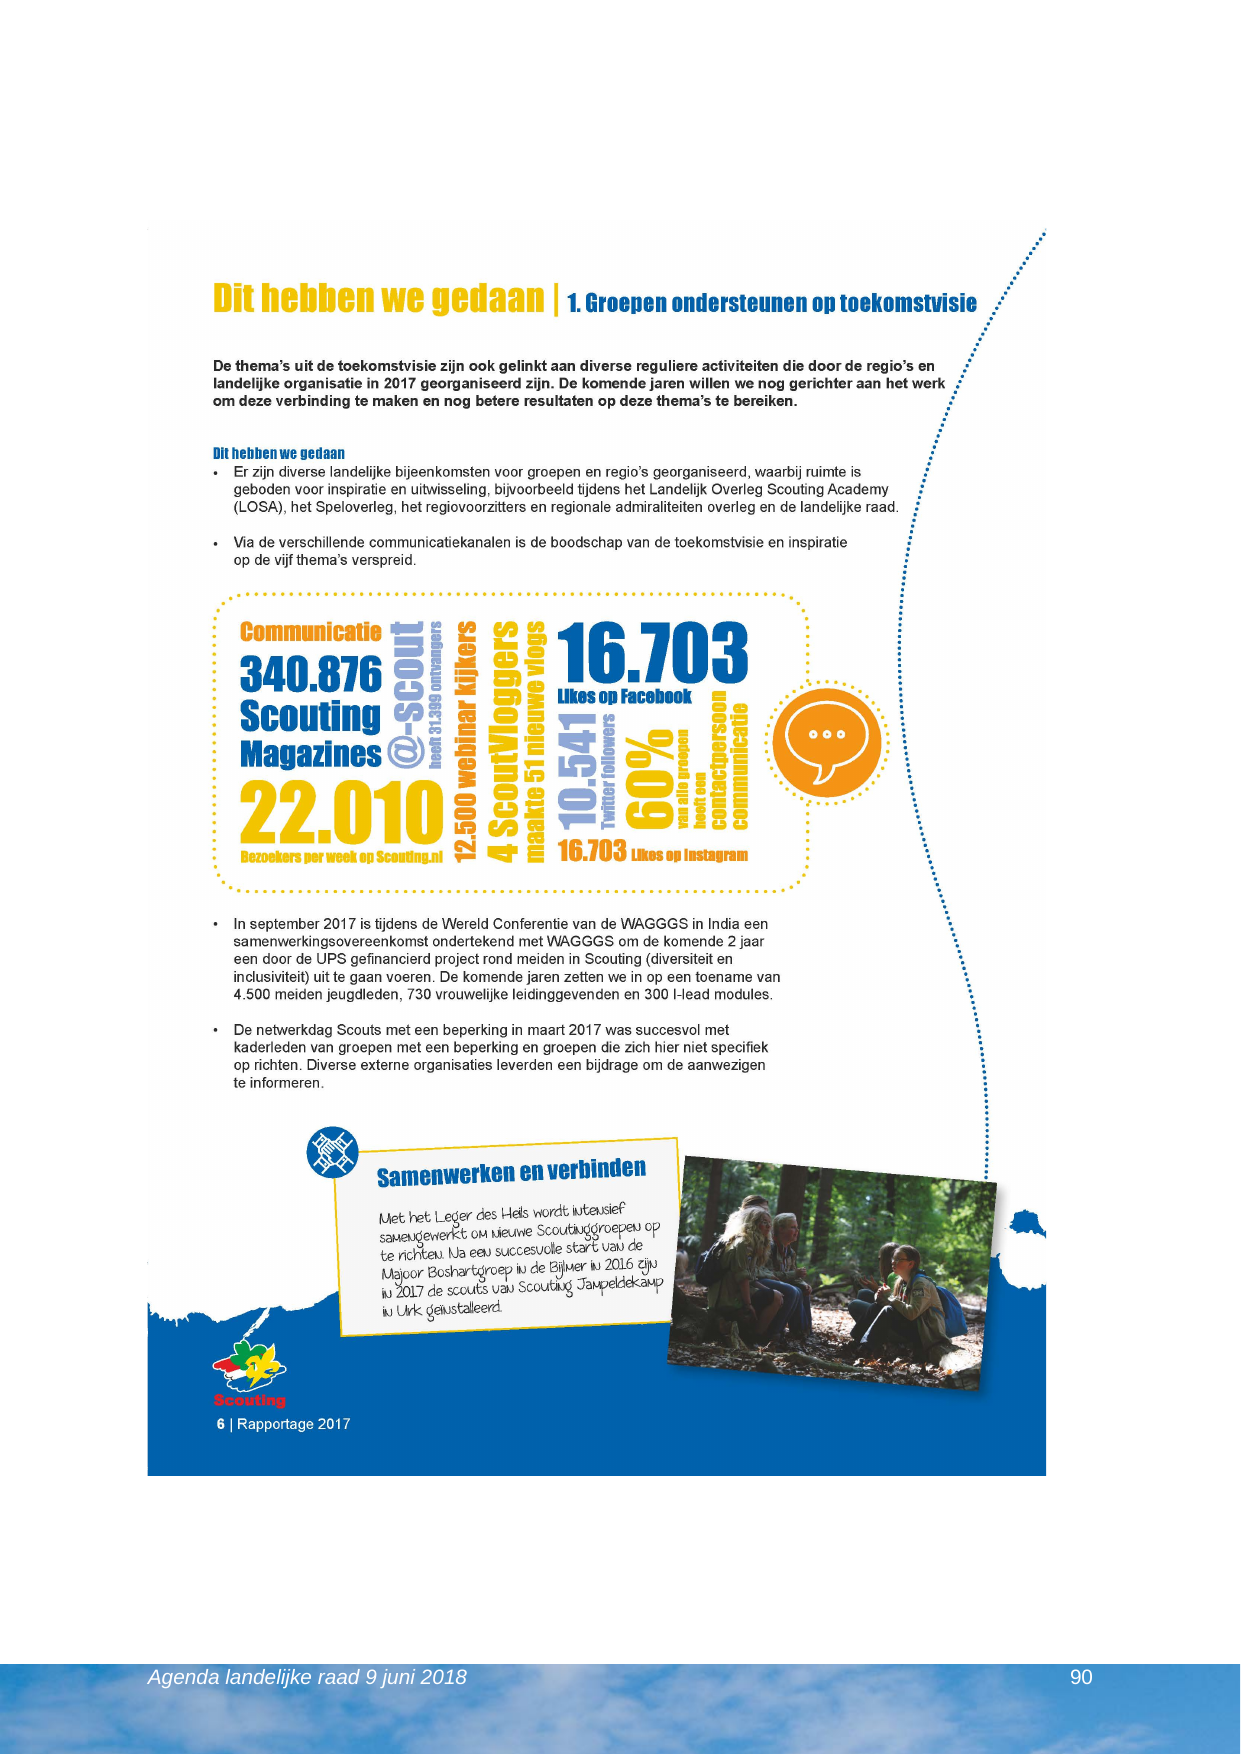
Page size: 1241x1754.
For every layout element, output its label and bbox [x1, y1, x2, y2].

picture [0, 1664, 1241, 1754]
picture [147, 220, 1047, 1476]
